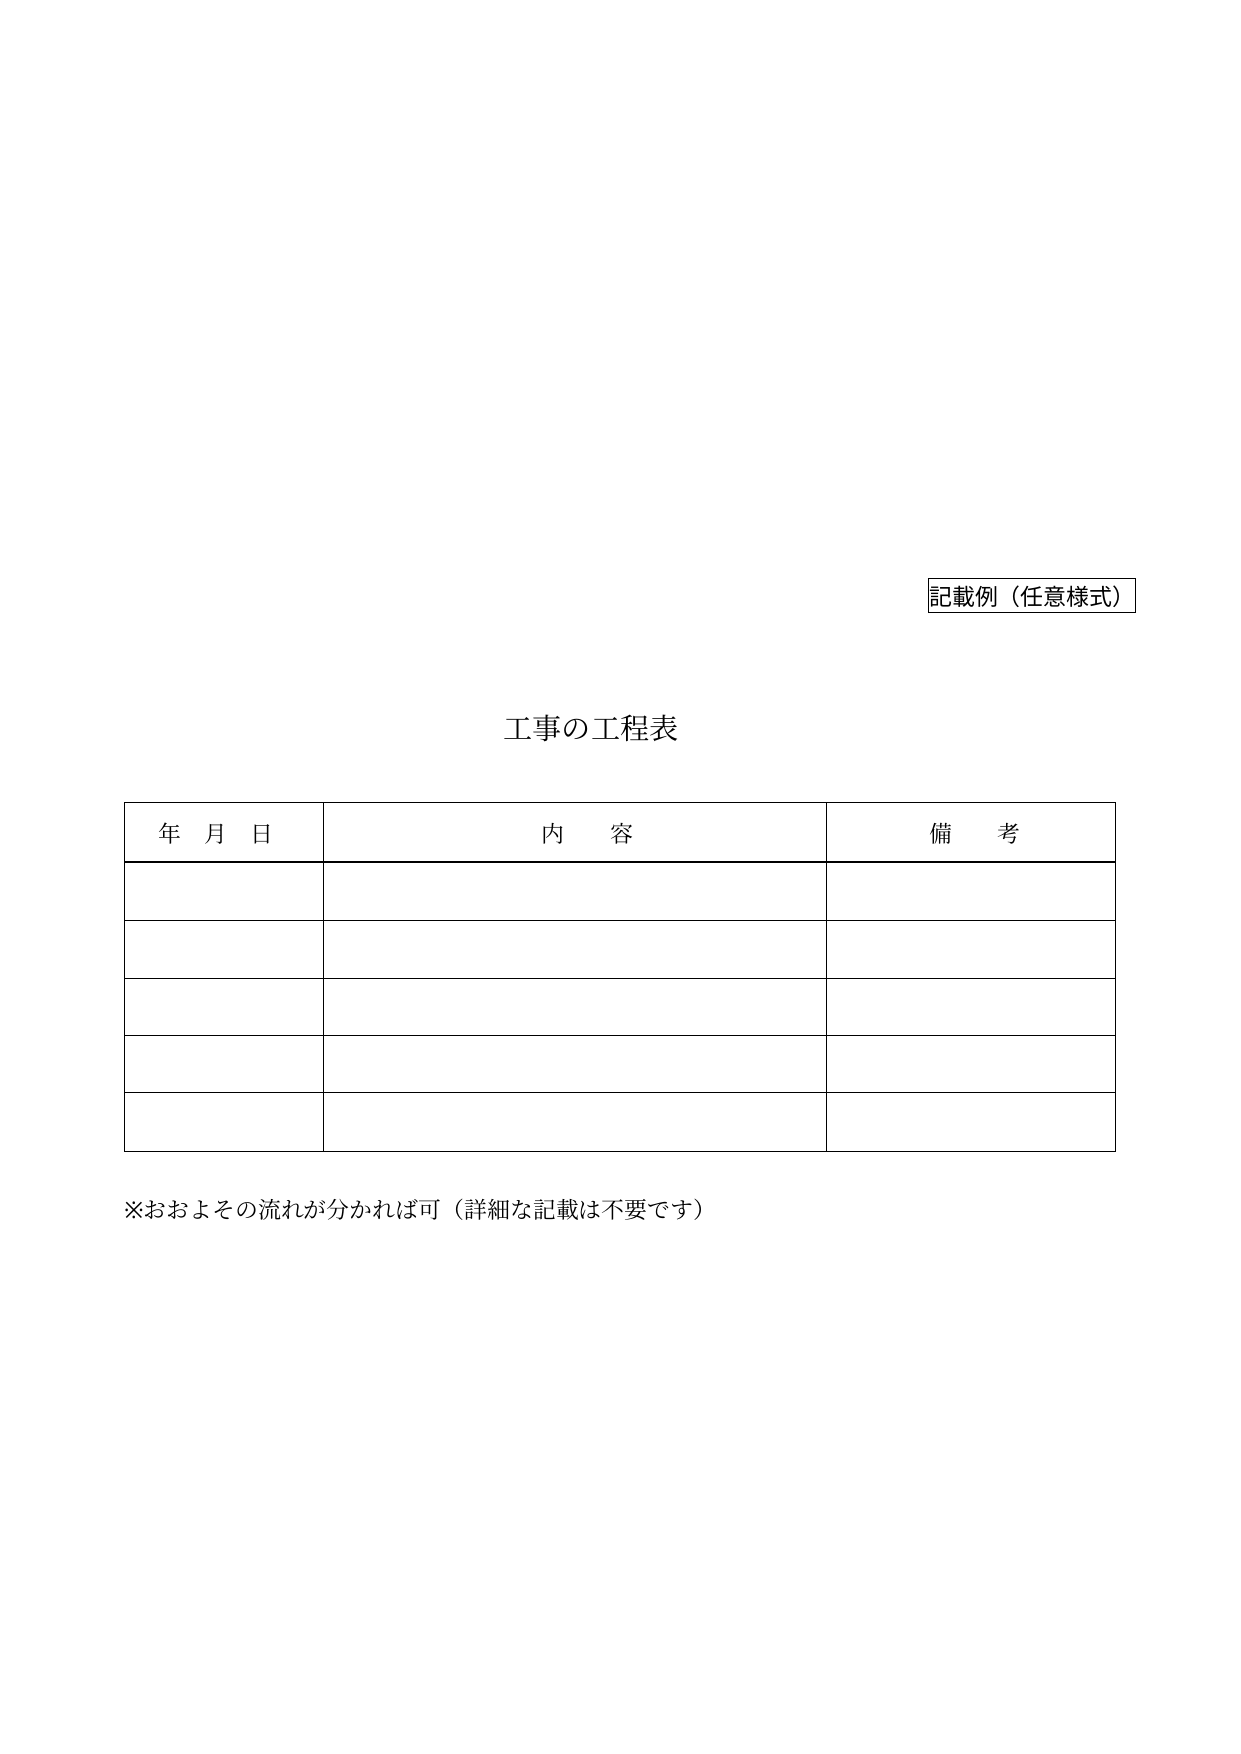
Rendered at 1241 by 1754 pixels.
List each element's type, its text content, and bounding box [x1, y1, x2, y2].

table_cell [125, 979, 323, 1035]
table_header 内 容 [324, 803, 826, 861]
table_cell [827, 863, 1115, 920]
table_cell [324, 1093, 826, 1151]
table_cell [125, 921, 323, 978]
table_header 年 月 日 [125, 803, 323, 861]
table_cell [827, 979, 1115, 1035]
table_cell [827, 1093, 1115, 1151]
text 工事の工程表 [124, 689, 1136, 764]
table_cell [324, 863, 826, 920]
table_cell [125, 1093, 323, 1151]
table_cell [324, 921, 826, 978]
table_header 備 考 [827, 803, 1115, 861]
table_cell [125, 863, 323, 920]
table_cell [125, 1036, 323, 1092]
table_cell [324, 979, 826, 1035]
table_cell [827, 1036, 1115, 1092]
table_cell [827, 921, 1115, 978]
text 記載例（任意様式） [124, 577, 1136, 614]
table_cell [324, 1036, 826, 1092]
text ※おおよその流れが分かれば可（詳細な記載は不要です） [124, 1190, 1136, 1227]
